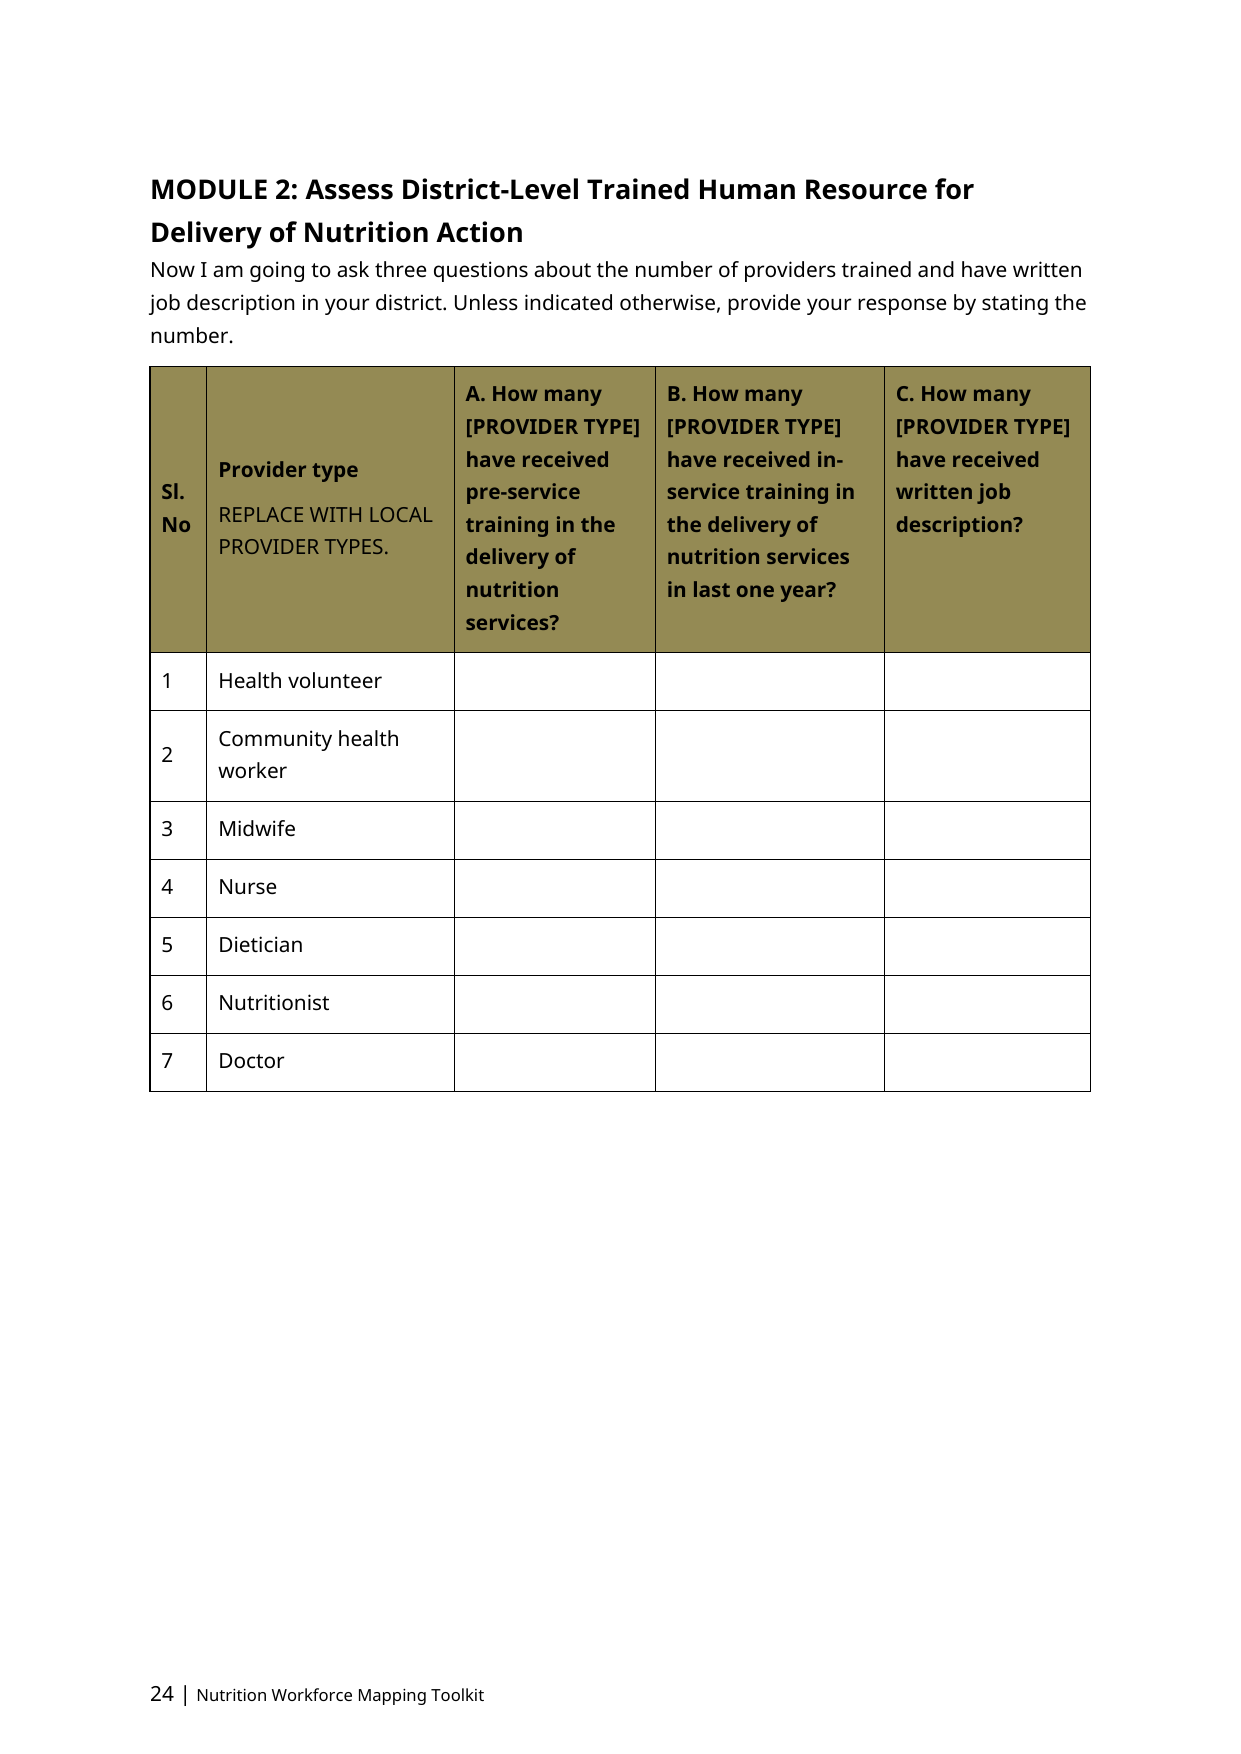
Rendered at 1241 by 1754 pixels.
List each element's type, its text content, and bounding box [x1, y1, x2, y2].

table_cell [656, 976, 884, 1033]
table_cell [885, 860, 1090, 917]
table_cell [656, 860, 884, 917]
table_cell [656, 711, 884, 801]
table_cell [885, 918, 1090, 975]
table_cell [885, 1034, 1090, 1091]
table_cell [656, 918, 884, 975]
table_cell [455, 711, 655, 801]
table_cell [885, 976, 1090, 1033]
table_cell 2 [151, 711, 206, 801]
table_cell 1 [151, 653, 206, 710]
table_cell [656, 653, 884, 710]
table_cell [656, 1034, 884, 1091]
table_cell [656, 802, 884, 859]
table_cell 4 [151, 860, 206, 917]
table_cell [885, 802, 1090, 859]
table_cell [455, 918, 655, 975]
table_cell Doctor [207, 1034, 454, 1091]
table_cell Community health worker [207, 711, 454, 801]
table_cell [455, 802, 655, 859]
table_header B. How many [PROVIDER TYPE] have received in-service training in the delivery of nutrition services in last one year? [656, 367, 884, 652]
table_cell Midwife [207, 802, 454, 859]
text Now I am going to ask three questions about the number of providers trained and have written job description in your district. Unless indicated otherwise, provide your response by stating the number. [150, 256, 1090, 349]
table_cell [885, 711, 1090, 801]
table_cell [455, 860, 655, 917]
table_cell [455, 976, 655, 1033]
table_header A. How many [PROVIDER TYPE] have received pre-service training in the delivery of nutrition services? [455, 367, 655, 652]
table_header C. How many [PROVIDER TYPE] have received written job description? [885, 367, 1090, 652]
table_header Sl. No [151, 367, 206, 652]
table_cell 5 [151, 918, 206, 975]
table_header Provider type REPLACE WITH LOCAL PROVIDER TYPES. [207, 367, 454, 652]
table_cell 6 [151, 976, 206, 1033]
table_cell [455, 1034, 655, 1091]
table_cell 3 [151, 802, 206, 859]
table_cell Dietician [207, 918, 454, 975]
table_cell [885, 653, 1090, 710]
table_cell [455, 653, 655, 710]
table_cell Nurse [207, 860, 454, 917]
table_cell Nutritionist [207, 976, 454, 1033]
table_cell 7 [151, 1034, 206, 1091]
table_cell Health volunteer [207, 653, 454, 710]
subtitle MODULE 2: Assess District-Level Trained Human Resource for Delivery of Nutrition Action [150, 171, 1090, 250]
